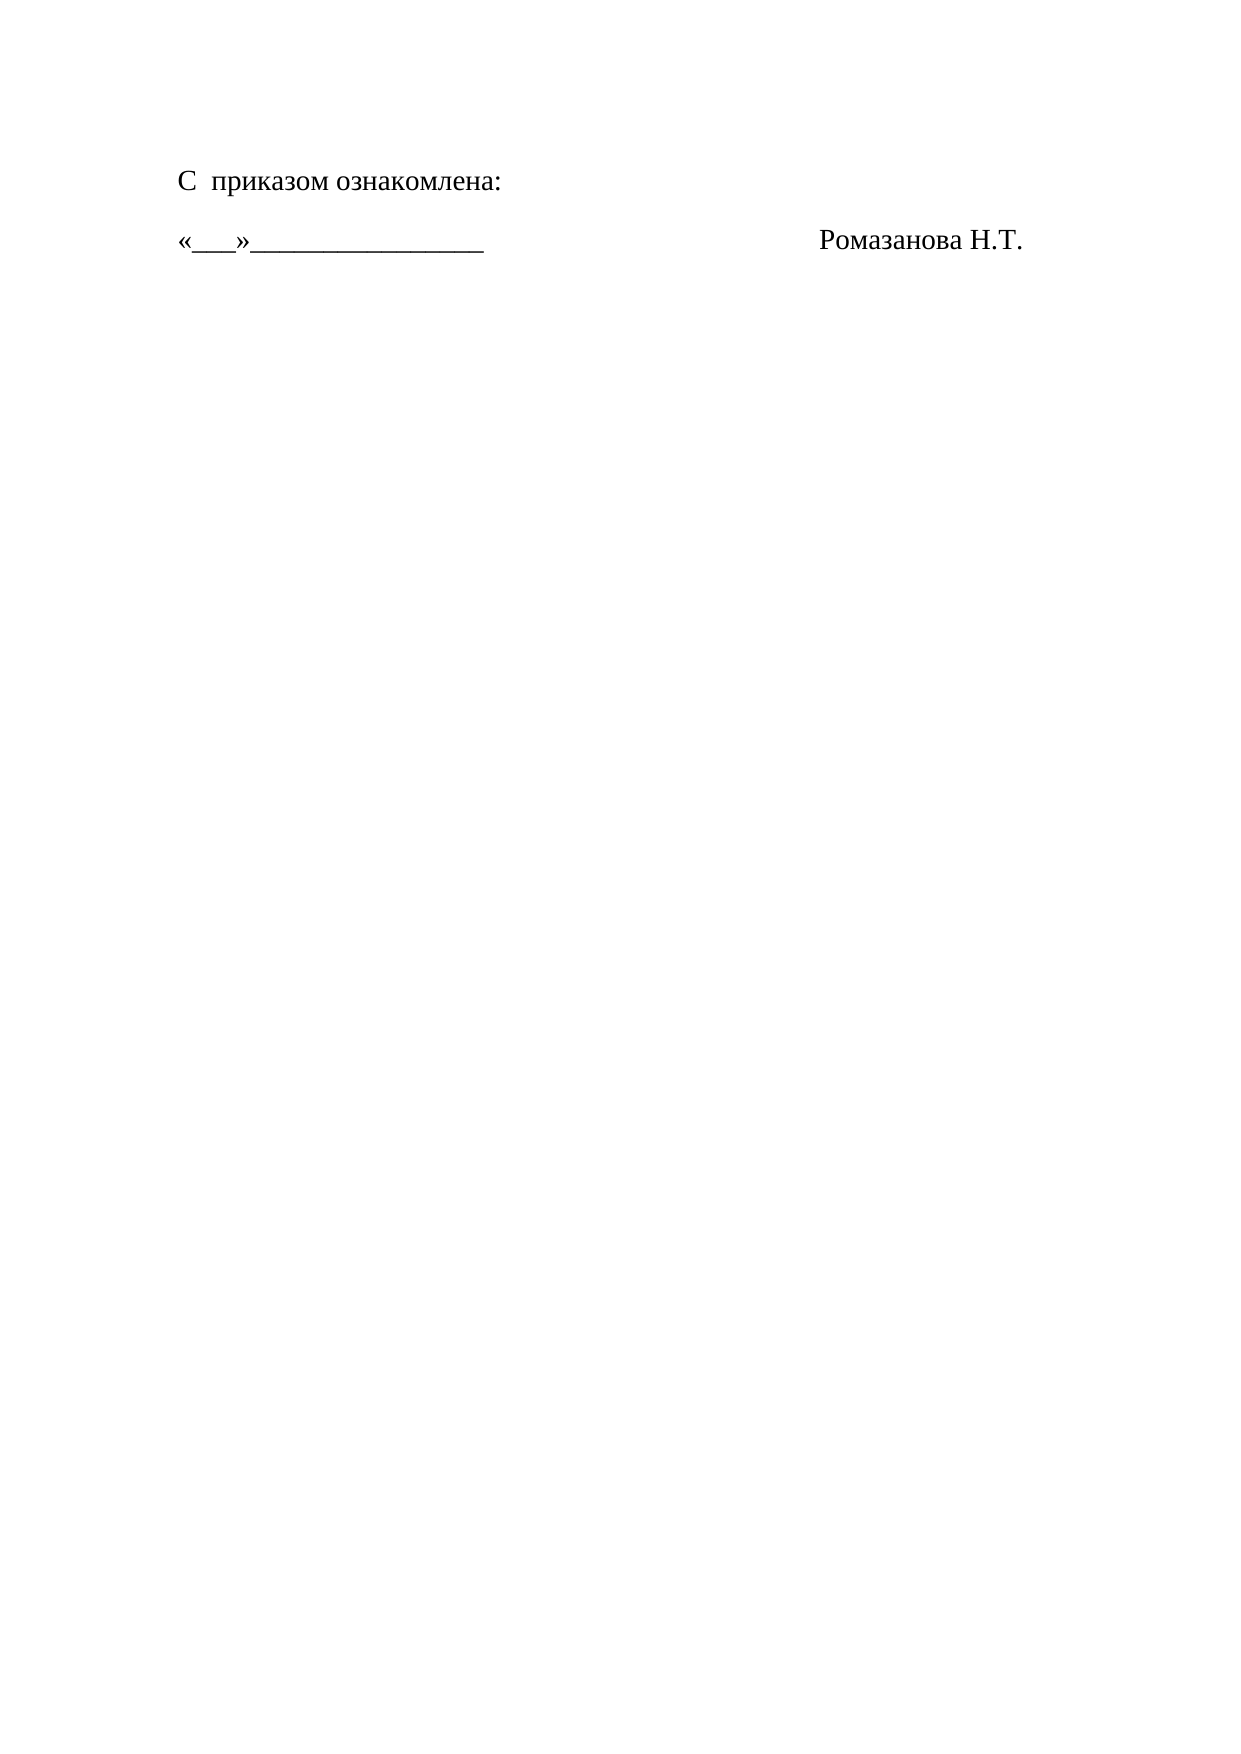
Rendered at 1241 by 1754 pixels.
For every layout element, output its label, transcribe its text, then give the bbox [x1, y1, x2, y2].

text «___»________________ Ромазанова Н.Т. [177, 222, 1152, 256]
text С приказом ознакомлена: [177, 163, 1152, 197]
